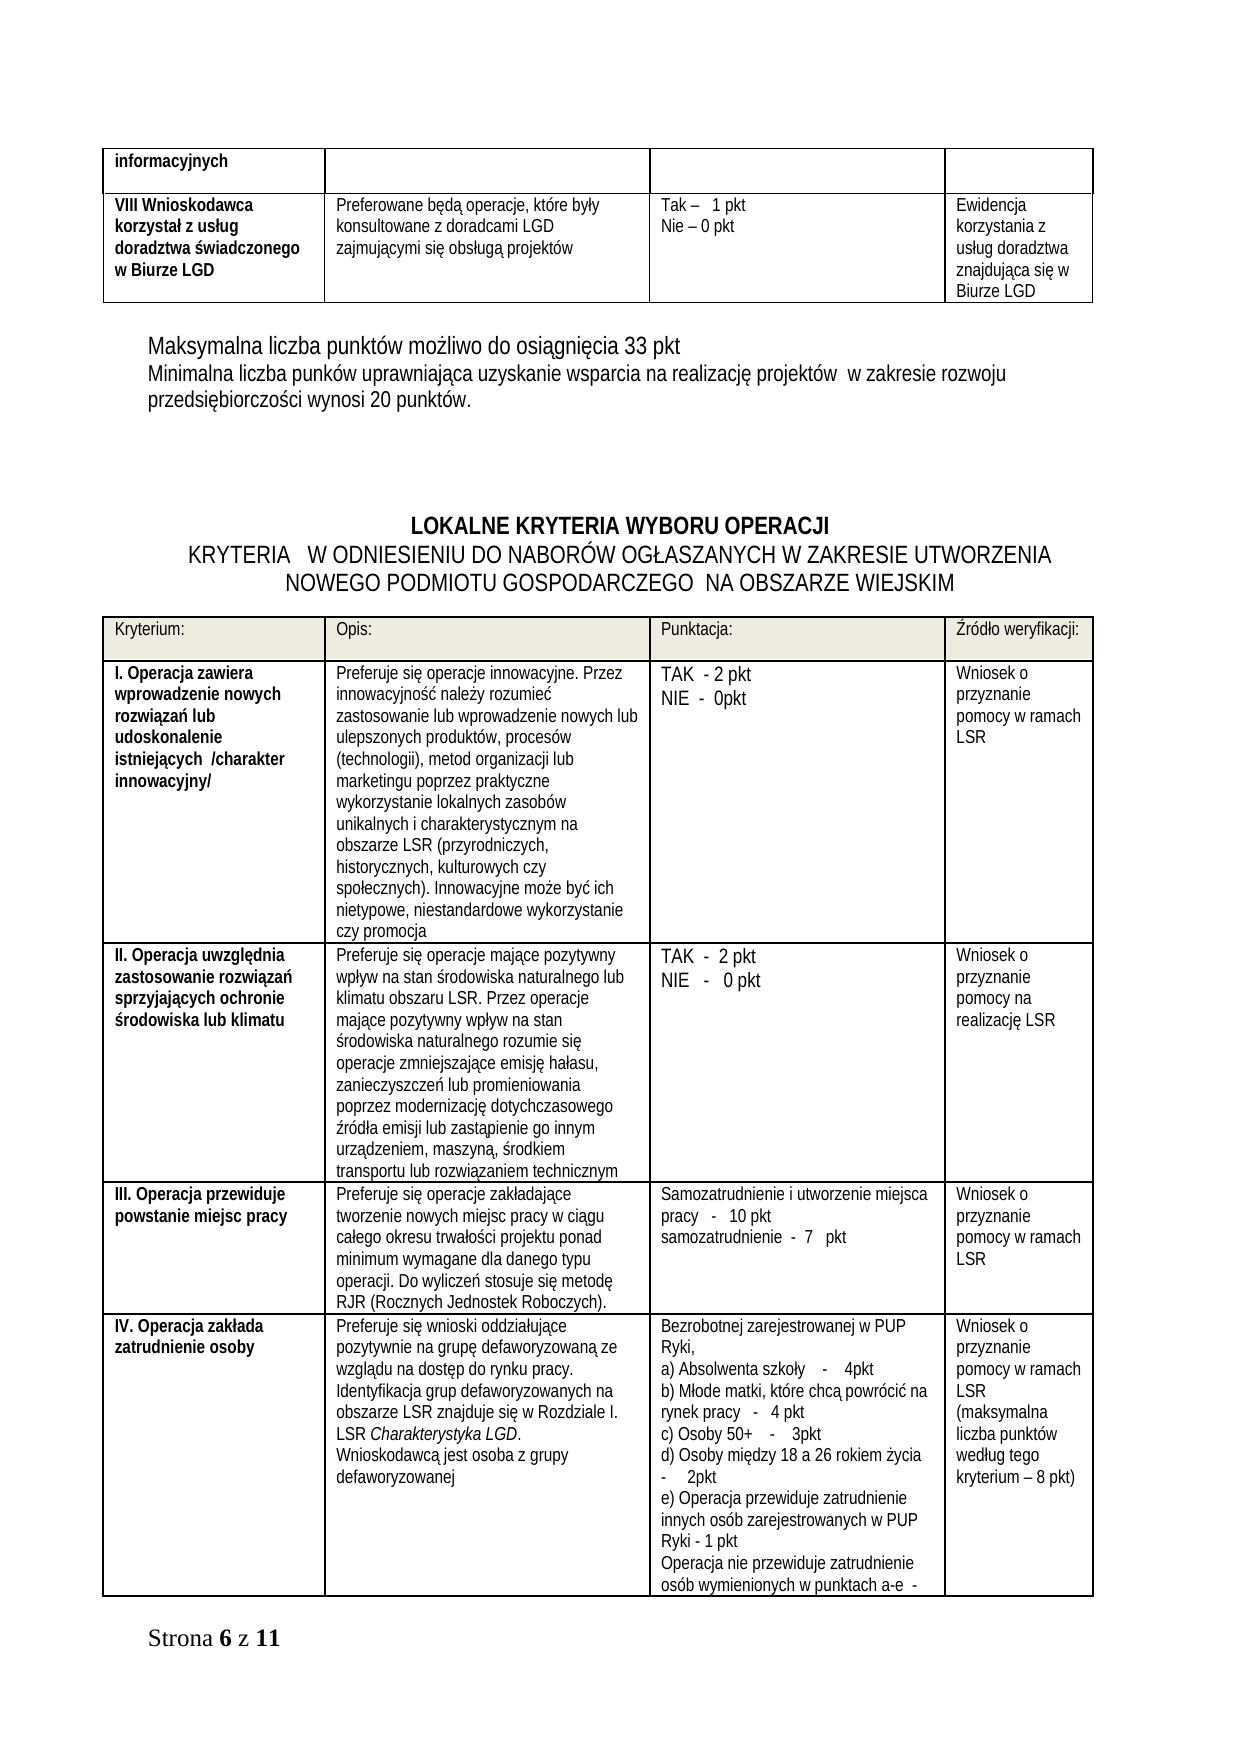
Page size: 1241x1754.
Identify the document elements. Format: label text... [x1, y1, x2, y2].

table_cell II. Operacja uwzględnia zastosowanie rozwiązań sprzyjających ochronie środowiska lub klimatu [104, 944, 324, 1181]
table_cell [326, 1315, 649, 1595]
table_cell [104, 149, 324, 193]
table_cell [104, 1315, 324, 1595]
table_cell VIII Wnioskodawca korzystał z usług doradztwa świadczonego w Biurze LGD [104, 194, 324, 302]
table_cell TAK - 2 pkt NIE - 0pkt [651, 662, 944, 942]
text Minimalna liczba punków uprawniająca uzyskanie wsparcia na realizację projektów w zakresie rozwoju przedsiębiorczości wynosi 20 punktów. [148, 360, 1093, 413]
table_header Kryterium: [104, 618, 324, 659]
table_cell Ewidencja korzystania z usług doradztwa znajdująca się w Biurze LGD [946, 193, 1092, 302]
text Maksymalna liczba punktów możliwo do osiągnięcia 33 pkt [148, 331, 1093, 360]
table_cell Preferuje się operacje mające pozytywny wpływ na stan środowiska naturalnego lub klimatu obszaru LSR. Przez operacje mające pozytywny wpływ na stan środowiska naturalnego rozumie się operacje zmniejszające emisję hałasu, zanieczyszczeń lub promieniowania poprzez modernizację dotychczasowego źródła emisji lub zastąpienie go innym urządzeniem, maszyną, środkiem transportu lub rozwiązaniem technicznym [326, 944, 649, 1181]
table_cell TAK - 2 pkt NIE - 0 pkt [651, 944, 944, 1181]
text KRYTERIA W ODNIESIENIU DO NABORÓW OGŁASZANYCH W ZAKRESIE UTWORZENIA NOWEGO PODMIOTU GOSPODARCZEGO NA OBSZARZE WIEJSKIM [148, 540, 1093, 597]
table_cell Tak – 1 pkt Nie – 0 pkt [650, 194, 944, 302]
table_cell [946, 149, 1092, 193]
table_cell III. Operacja przewiduje powstanie miejsc pracy [104, 1183, 324, 1313]
table_cell Preferowane będą operacje, które były konsultowane z doradcami LGD zajmującymi się obsługą projektów [325, 194, 649, 302]
table_cell Wniosek o przyznanie pomocy w ramach LSR [946, 1183, 1092, 1313]
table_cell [946, 1315, 1092, 1595]
table_cell Preferuje się operacje zakładające tworzenie nowych miejsc pracy w ciągu całego okresu trwałości projektu ponad minimum wymagane dla danego typu operacji. Do wyliczeń stosuje się metodę RJR (Rocznych Jednostek Roboczych). [326, 1183, 649, 1313]
table_cell Preferuje się operacje innowacyjne. Przez innowacyjność należy rozumieć zastosowanie lub wprowadzenie nowych lub ulepszonych produktów, procesów (technologii), metod organizacji lub marketingu poprzez praktyczne wykorzystanie lokalnych zasobów unikalnych i charakterystycznym na obszarze LSR (przyrodniczych, historycznych, kulturowych czy społecznych). Innowacyjne może być ich nietypowe, niestandardowe wykorzystanie czy promocja [326, 662, 649, 942]
table_cell Wniosek o przyznanie pomocy na realizację LSR [946, 944, 1092, 1181]
table_cell I. Operacja zawiera wprowadzenie nowych rozwiązań lub udoskonalenie istniejących /charakter innowacyjny/ [104, 662, 324, 942]
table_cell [651, 149, 944, 193]
table_cell Wniosek o przyznanie pomocy w ramach LSR [946, 662, 1092, 942]
table_header Źródło weryfikacji: [946, 618, 1092, 659]
table_cell Samozatrudnienie i utworzenie miejsca pracy - 10 pkt samozatrudnienie - 7 pkt [651, 1183, 944, 1313]
table_header Punktacja: [651, 618, 944, 659]
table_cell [326, 149, 649, 193]
text LOKALNE KRYTERIA WYBORU OPERACJI [148, 511, 1093, 540]
table_header Opis: [326, 618, 649, 659]
